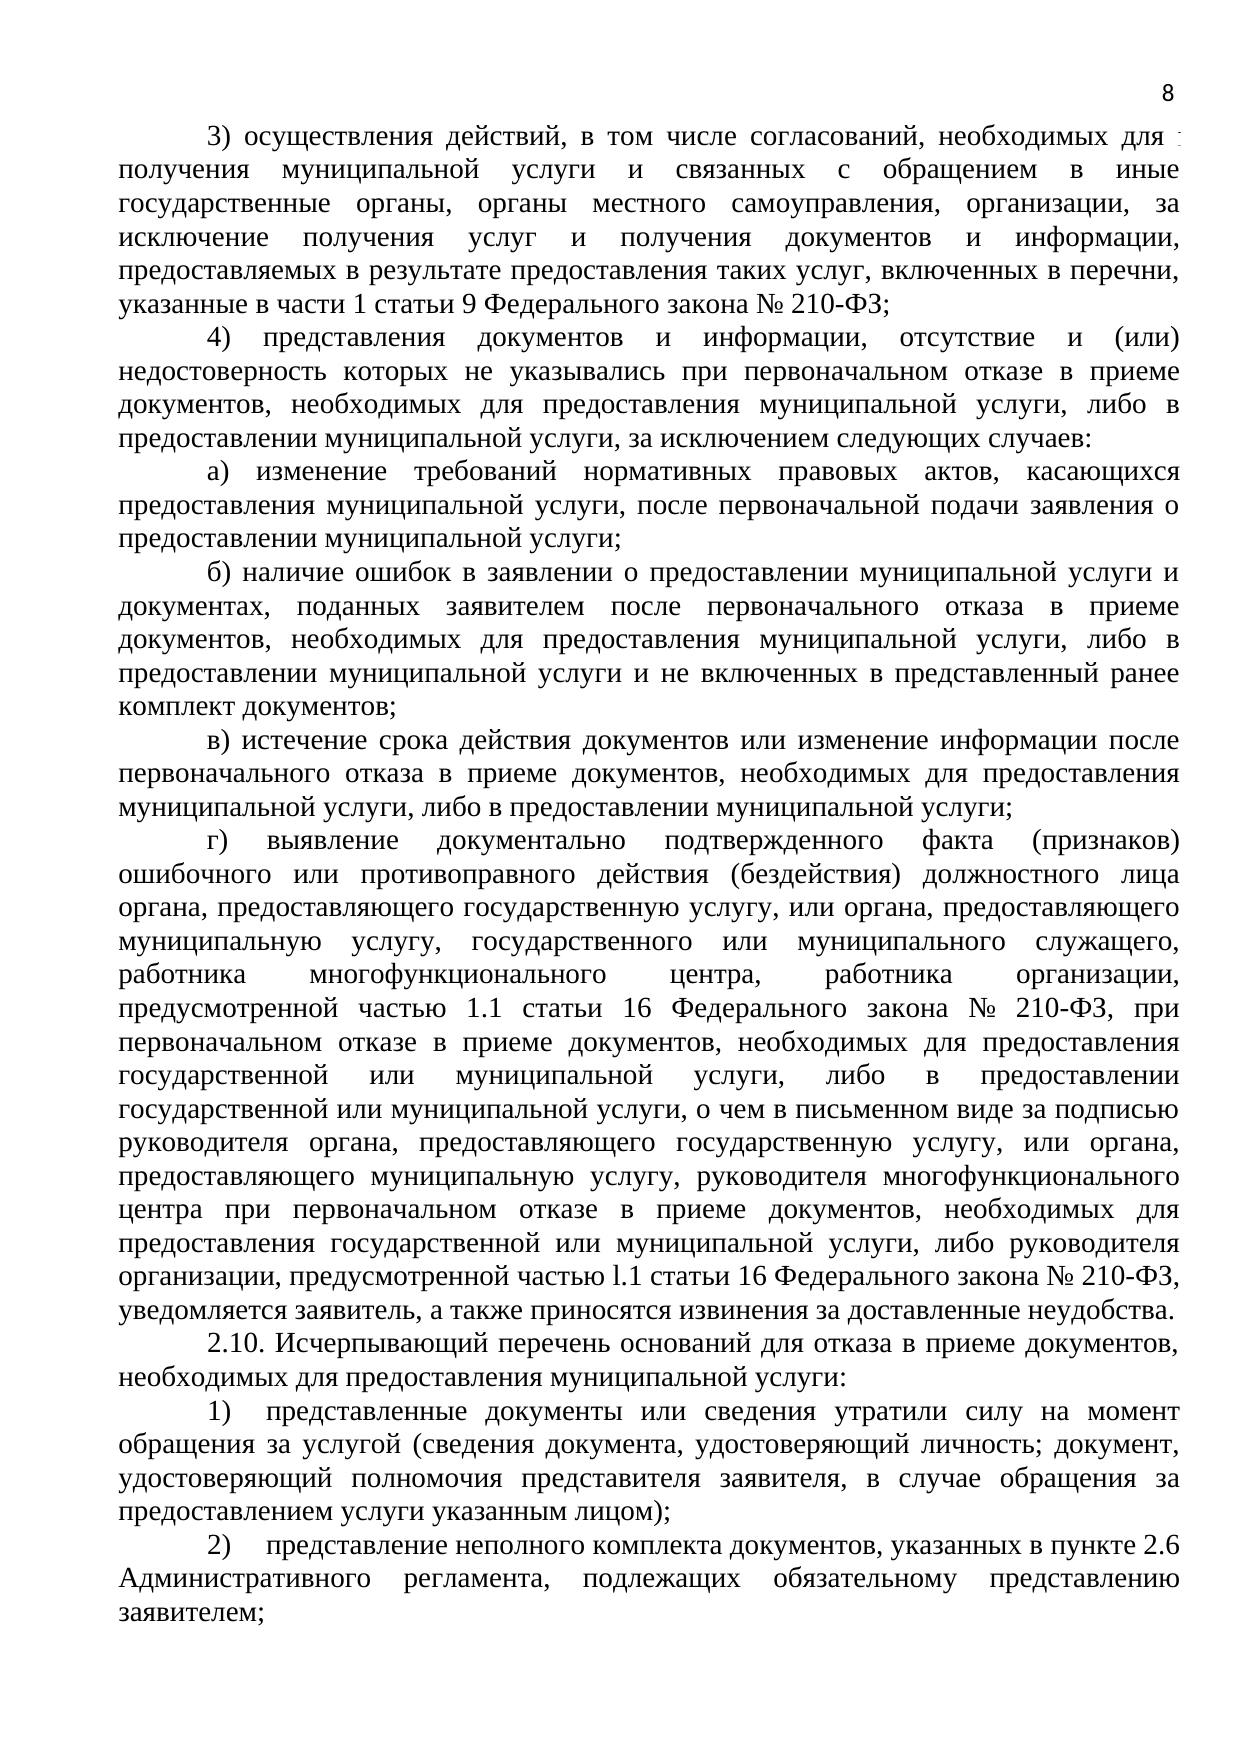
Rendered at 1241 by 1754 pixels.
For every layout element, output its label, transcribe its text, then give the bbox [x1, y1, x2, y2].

text г) выявление документально подтвержденного факта (признаков) ошибочного или противоправного действия (бездействия) должностного лица органа, предоставляющего государственную услугу, или органа, предоставляющего муниципальную услугу, государственного или муниципального служащего, работника многофункционального центра, работника организации, предусмотренной частью 1.1 статьи 16 Федерального закона № 210-ФЗ, при первоначальном отказе в приеме документов, необходимых для предоставления государственной или муниципальной услуги, либо в предоставлении государственной или муниципальной услуги, о чем в письменном виде за подписью руководителя органа, предоставляющего государственную услугу, или органа, предоставляющего муниципальную услугу, руководителя многофункционального центра при первоначальном отказе в приеме документов, необходимых для предоставления государственной или муниципальной услуги, либо руководителя организации, предусмотренной частью l.1 статьи 16 Федерального закона № 210-ФЗ, уведомляется заявитель, а также приносятся извинения за доставленные неудобства. [118, 822, 1181, 1326]
text 4) представления документов и информации, отсутствие и (или) недостоверность которых не указывались при первоначальном отказе в приеме документов, необходимых для предоставления муниципальной услуги, либо в предоставлении муниципальной услуги, за исключением следующих случаев: [118, 319, 1181, 453]
list представленные документы или сведения утратили силу на момент обращения за услугой (сведения документа, удостоверяющий личность; документ, удостоверяющий полномочия представителя заявителя, в случае обращения за предоставлением услуги указанным лицом); [118, 1393, 1181, 1527]
text 3) осуществления действий, в том числе согласований, необходимых для получения муниципальной услуги и связанных с обращением в иные государственные органы, органы местного самоуправления, организации, за исключение получения услуг и получения документов и информации, предоставляемых в результате предоставления таких услуг, включенных в перечни, указанные в части 1 статьи 9 Федерального закона № 210-ФЗ; [118, 118, 1181, 319]
text а) изменение требований нормативных правовых актов, касающихся предоставления муниципальной услуги, после первоначальной подачи заявления о предоставлении муниципальной услуги; [118, 453, 1181, 554]
list представление неполного комплекта документов, указанных в пункте 2.6 Административного регламента, подлежащих обязательному представлению заявителем; [118, 1527, 1181, 1627]
text 2.10. Исчерпывающий перечень оснований для отказа в приеме документов, необходимых для предоставления муниципальной услуги: [118, 1326, 1180, 1393]
text б) наличие ошибок в заявлении о предоставлении муниципальной услуги и документах, поданных заявителем после первоначального отказа в приеме документов, необходимых для предоставления муниципальной услуги, либо в предоставлении муниципальной услуги и не включенных в представленный ранее комплект документов; [118, 554, 1181, 722]
text в) истечение срока действия документов или изменение информации после первоначального отказа в приеме документов, необходимых для предоставления муниципальной услуги, либо в предоставлении муниципальной услуги; [118, 722, 1181, 822]
